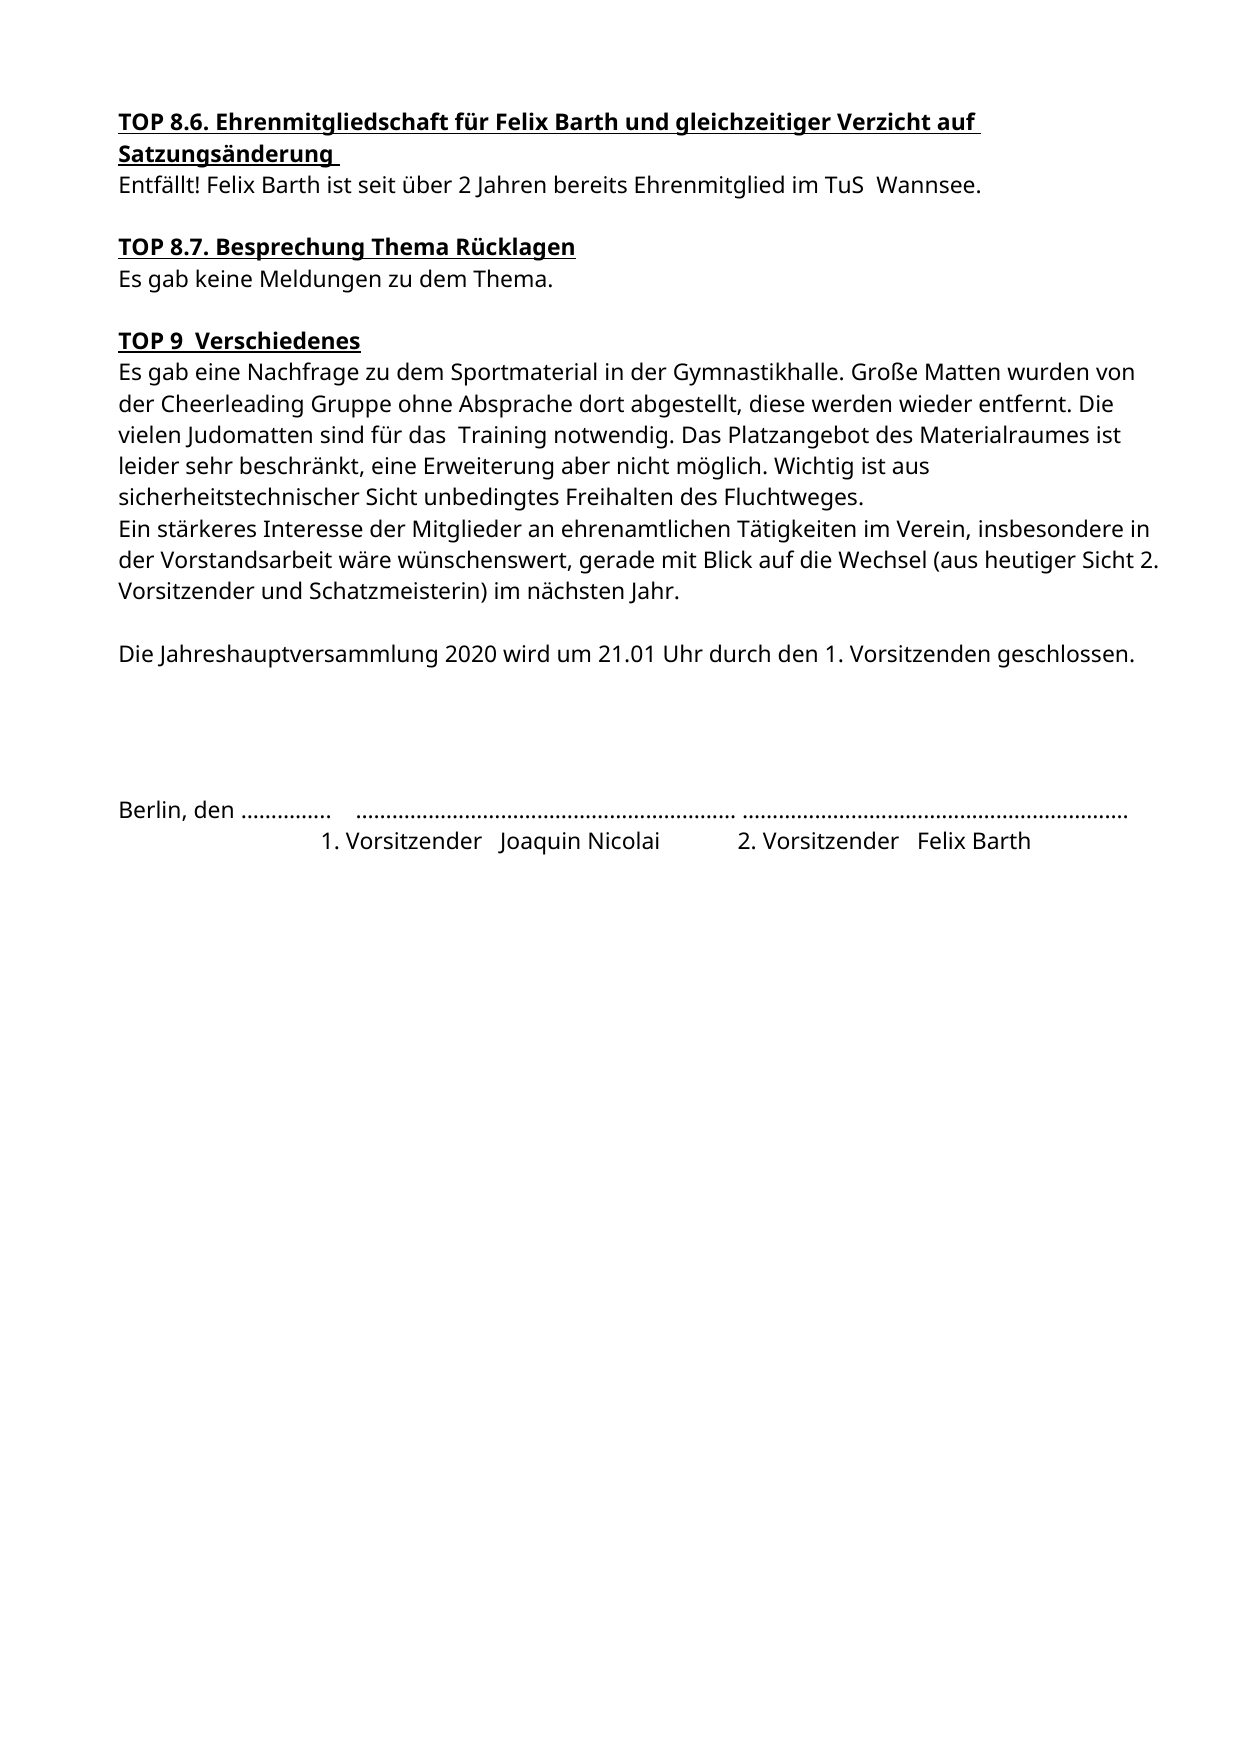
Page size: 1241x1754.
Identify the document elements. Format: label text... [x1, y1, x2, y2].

text Berlin, den …….…….. ……………………………………………………… ………………………………………………………. [118, 794, 1165, 825]
text Ein stärkeres Interesse der Mitglieder an ehrenamtlichen Tätigkeiten im Verein, insbesondere in der Vorstandsarbeit wäre wünschenswert, gerade mit Blick auf die Wechsel (aus heutiger Sicht 2. Vorsitzender und Schatzmeisterin) im nächsten Jahr. [118, 512, 1165, 606]
text Es gab eine Nachfrage zu dem Sportmaterial in der Gymnastikhalle. Große Matten wurden von der Cheerleading Gruppe ohne Absprache dort abgestellt, diese werden wieder entfernt. Die vielen Judomatten sind für das Training notwendig. Das Platzangebot des Materialraumes ist leider sehr beschränkt, eine Erweiterung aber nicht möglich. Wichtig ist aus sicherheitstechnischer Sicht unbedingtes Freihalten des Fluchtweges. [118, 356, 1165, 512]
text TOP 8.7. Besprechung Thema Rücklagen [118, 231, 1165, 262]
text Die Jahreshauptversammlung 2020 wird um 21.01 Uhr durch den 1. Vorsitzenden geschlossen. [118, 637, 1165, 669]
text Es gab keine Meldungen zu dem Thema. [118, 262, 1165, 294]
text Entfällt! Felix Barth ist seit über 2 Jahren bereits Ehrenmitglied im TuS Wannsee. [118, 169, 1165, 200]
text 1. Vorsitzender Joaquin Nicolai 2. Vorsitzender Felix Barth [118, 825, 1165, 856]
text TOP 9 Verschiedenes [118, 325, 1165, 356]
text TOP 8.6. Ehrenmitgliedschaft für Felix Barth und gleichzeitiger Verzicht auf Satzungsänderung [118, 106, 1165, 169]
